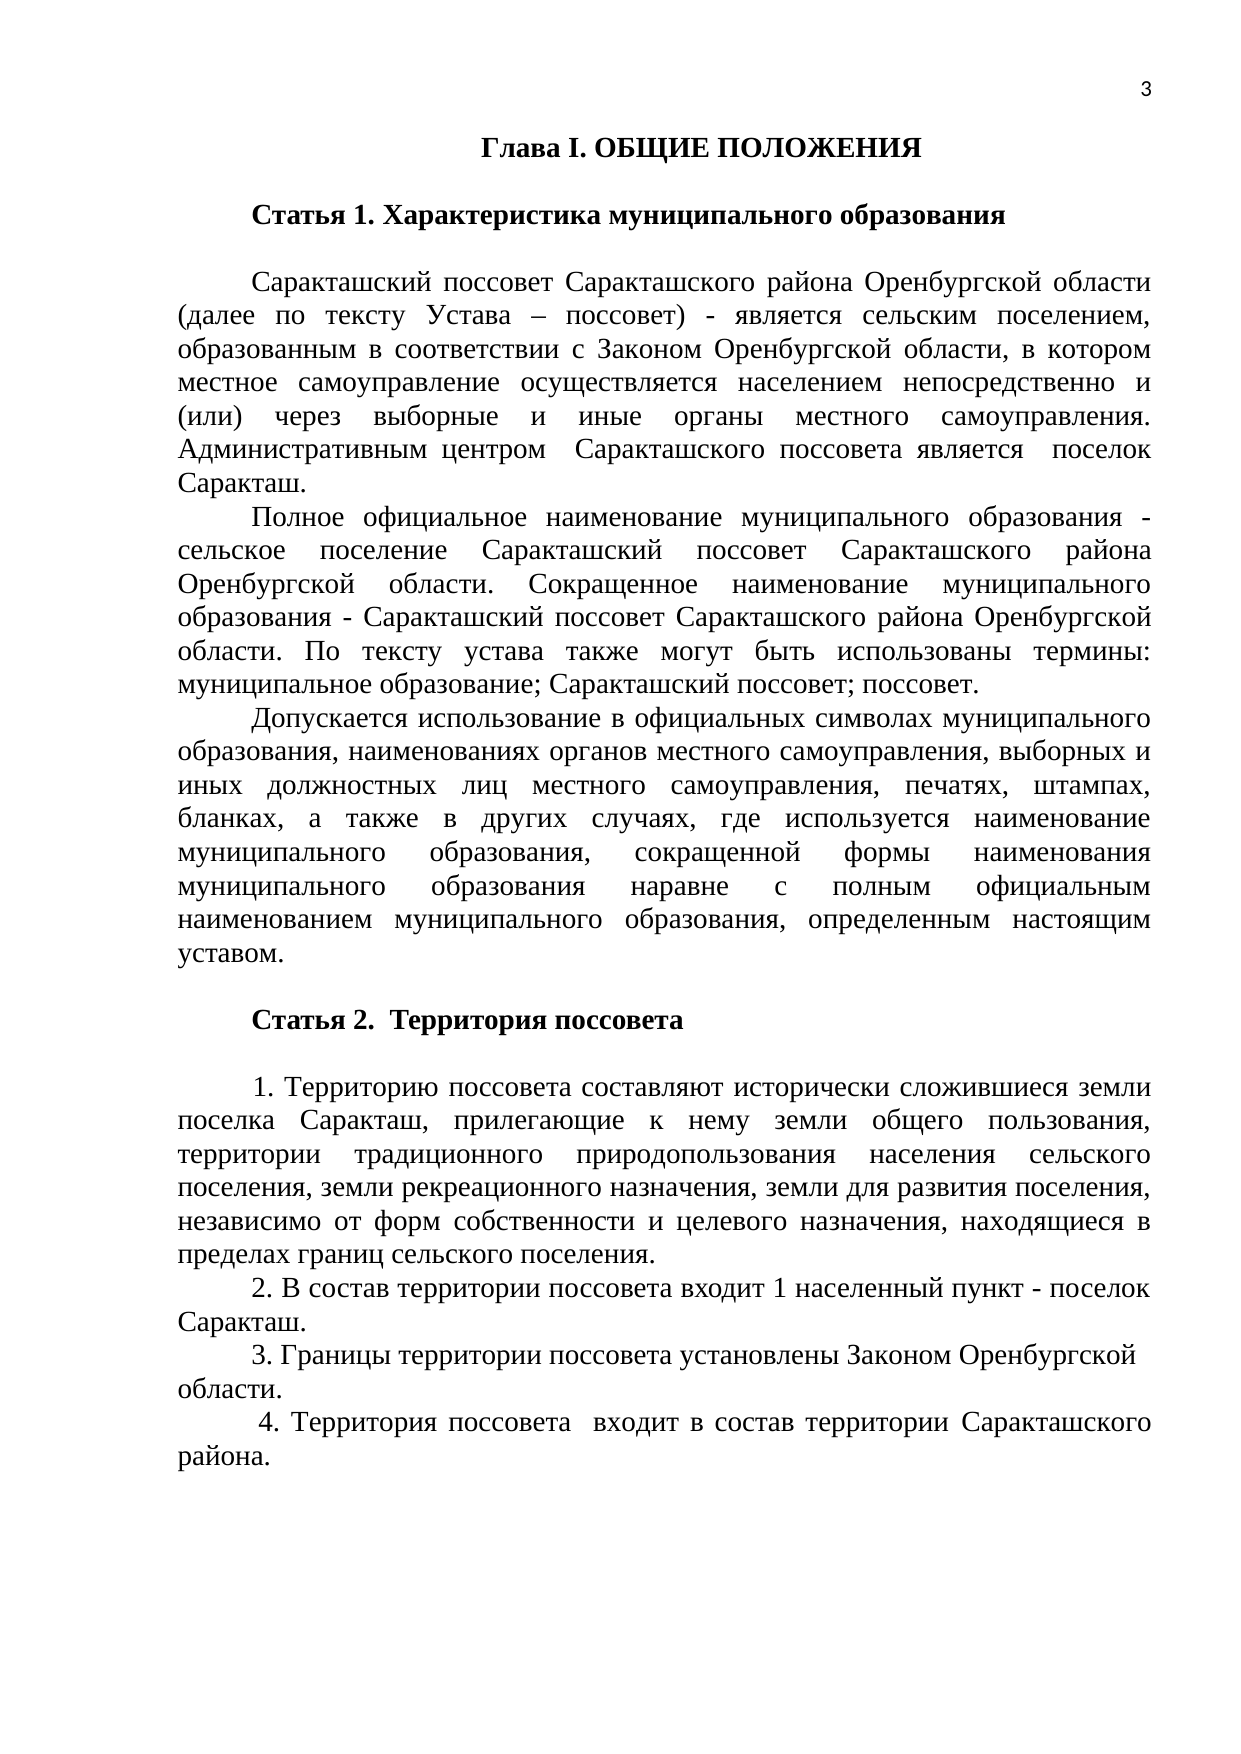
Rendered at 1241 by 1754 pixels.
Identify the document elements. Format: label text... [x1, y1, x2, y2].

text Статья 2. Территория поссовета [177, 1002, 1152, 1035]
text Статья 1. Характеристика муниципального образования [207, 197, 1152, 230]
text 3. Границы территории поссовета установлены Законом Оренбургской области. [177, 1337, 1152, 1404]
text Допускается использование в официальных символах муниципального образования, наименованиях органов местного самоуправления, выборных и иных должностных лиц местного самоуправления, печатях, штампах, бланках, а также в других случаях, где используется наименование муниципального образования, сокращенной формы наименования муниципального образования наравне с полным официальным наименованием муниципального образования, определенным настоящим уставом. [177, 700, 1152, 968]
text 1. Территорию поссовета составляют исторически сложившиеся земли поселка Саракташ, прилегающие к нему земли общего пользования, территории традиционного природопользования населения сельского поселения, земли рекреационного назначения, земли для развития поселения, независимо от форм собственности и целевого назначения, находящиеся в пределах границ сельского поселения. [177, 1069, 1152, 1270]
text Саракташский поссовет Саракташского района Оренбургской области (далее по тексту Устава – поссовет) - является сельским поселением, образованным в соответствии с Законом Оренбургской области, в котором местное самоуправление осуществляется населением непосредственно и (или) через выборные и иные органы местного самоуправления. Административным центром Саракташского поссовета является поселок Саракташ. [177, 264, 1152, 499]
text 4. Территория поссовета входит в состав территории Саракташского района. [177, 1404, 1152, 1471]
subtitle Глава I. ОБЩИЕ ПОЛОЖЕНИЯ [177, 130, 1152, 163]
text Полное официальное наименование муниципального образования - сельское поселение Саракташский поссовет Саракташского района Оренбургской области. Сокращенное наименование муниципального образования - Саракташский поссовет Саракташского района Оренбургской области. По тексту устава также могут быть использованы термины: муниципальное образование; Саракташский поссовет; поссовет. [177, 499, 1152, 700]
text 2. В состав территории поссовета входит 1 населенный пункт - поселок Саракташ. [177, 1270, 1152, 1337]
